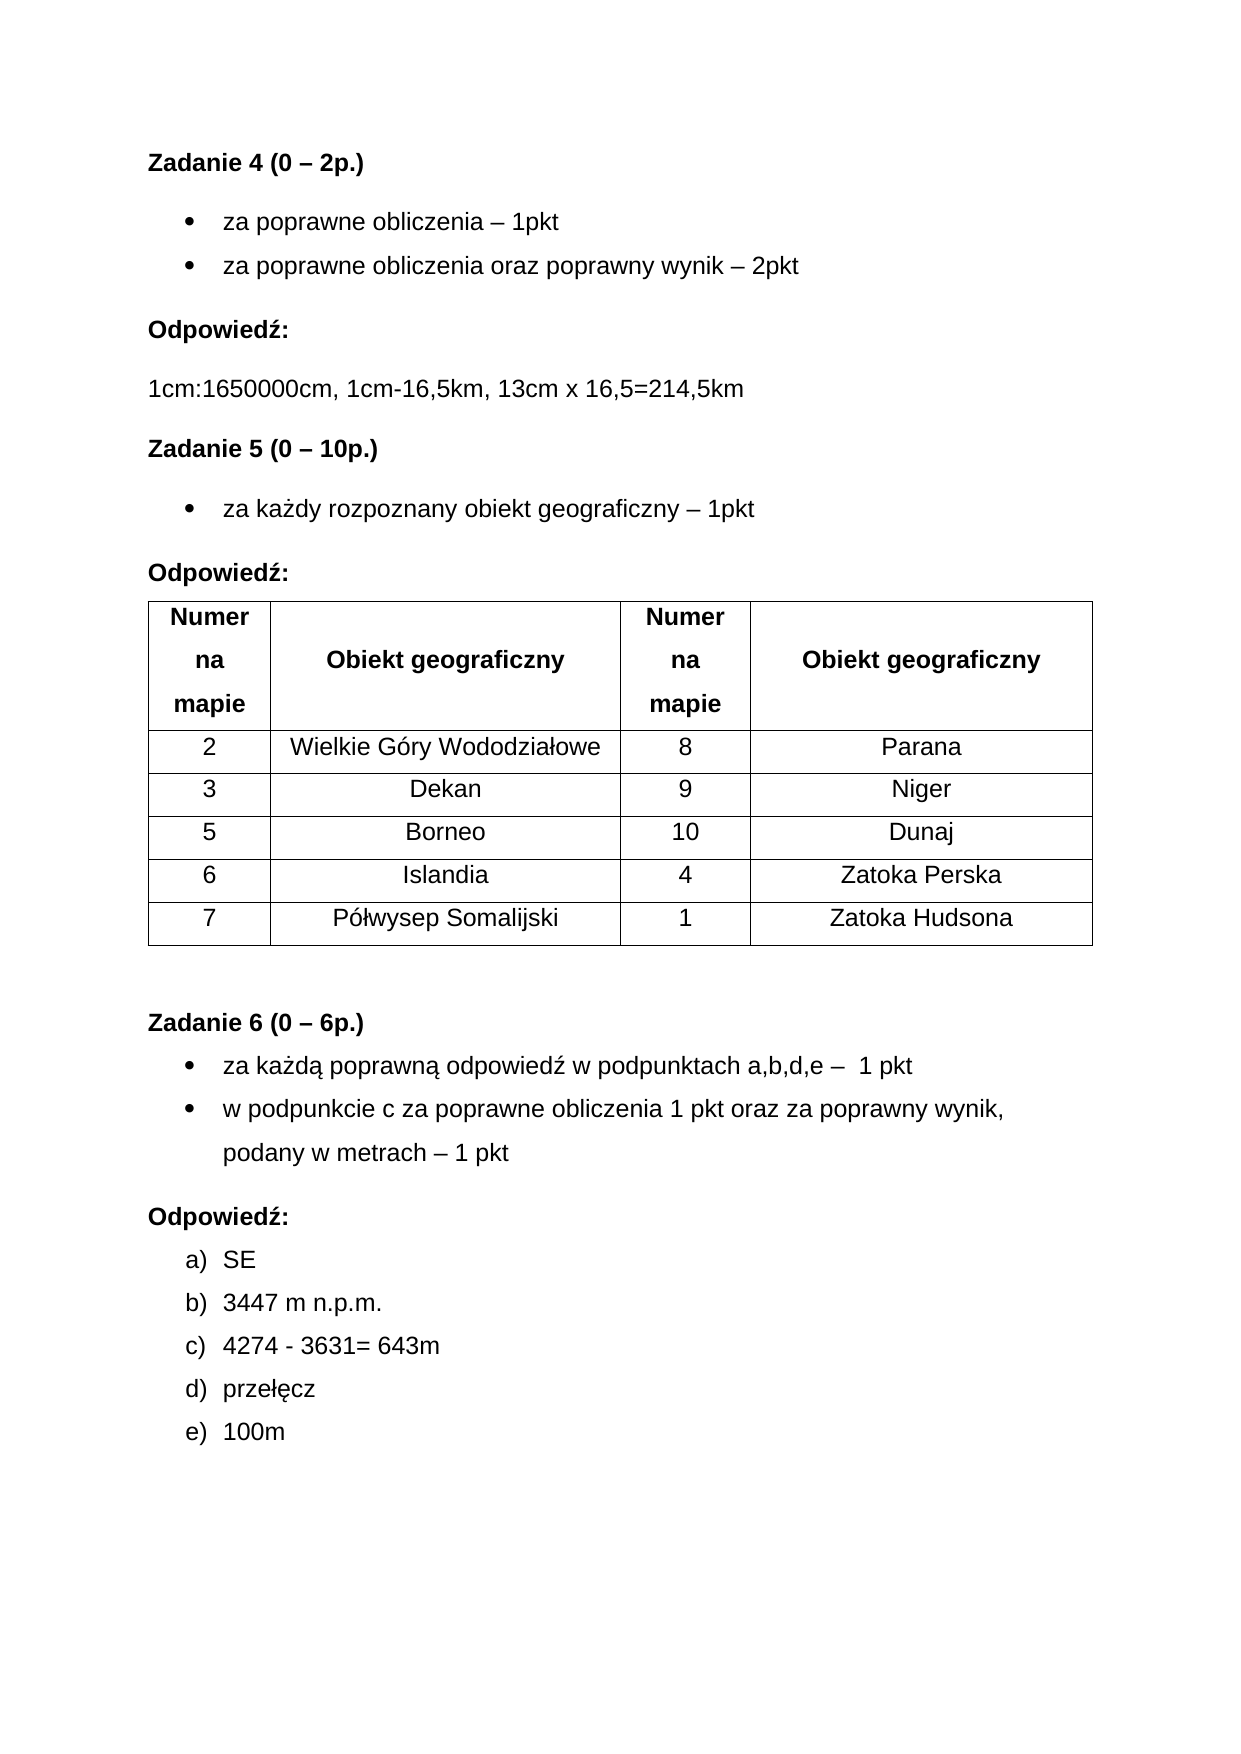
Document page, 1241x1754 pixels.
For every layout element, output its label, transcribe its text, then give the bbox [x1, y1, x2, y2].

table_cell Dunaj [751, 817, 1092, 859]
table_cell Borneo [271, 817, 620, 859]
table_cell Parana [751, 731, 1092, 773]
table_cell Półwysep Somalijski [271, 903, 620, 945]
text Zadanie 6 (0 – 6p.) [148, 1008, 1093, 1037]
list 3447 m n.p.m. [185, 1288, 1093, 1317]
list za poprawne obliczenia – 1pkt [185, 207, 1093, 236]
list 4274 - 3631= 643m [185, 1331, 1093, 1360]
table_cell 9 [621, 774, 750, 816]
text 1cm:1650000cm, 1cm-16,5km, 13cm x 16,5=214,5km [148, 374, 1093, 403]
table_cell 10 [621, 817, 750, 859]
table_cell Dekan [271, 774, 620, 816]
table_cell 2 [149, 731, 270, 773]
list w podpunkcie c za poprawne obliczenia 1 pkt oraz za poprawny wynik, podany w metrach – 1 pkt [185, 1094, 1093, 1166]
list 100m [185, 1417, 1093, 1446]
text Odpowiedź: [148, 1202, 1093, 1230]
table_cell 5 [149, 817, 270, 859]
table_header Numer na mapie [621, 602, 750, 730]
list za każdą poprawną odpowiedź w podpunktach a,b,d,e – 1 pkt [185, 1051, 1093, 1080]
list za poprawne obliczenia oraz poprawny wynik – 2pkt [185, 251, 1093, 279]
text Zadanie 4 (0 – 2p.) [148, 148, 1093, 176]
text Zadanie 5 (0 – 10p.) [148, 434, 1093, 463]
table_cell 8 [621, 731, 750, 773]
table_header Numer na mapie [149, 602, 270, 730]
list SE [185, 1245, 1093, 1273]
table_cell Zatoka Perska [751, 860, 1092, 902]
table_cell 3 [149, 774, 270, 816]
table_cell Niger [751, 774, 1092, 816]
table_cell Islandia [271, 860, 620, 902]
text Odpowiedź: [148, 558, 1093, 587]
table_header Obiekt geograficzny [271, 602, 620, 730]
table_cell Wielkie Góry Wododziałowe [271, 731, 620, 773]
list przełęcz [185, 1374, 1093, 1403]
table_cell 1 [621, 903, 750, 945]
text Odpowiedź: [148, 315, 1093, 343]
table_cell 4 [621, 860, 750, 902]
table_header Obiekt geograficzny [751, 602, 1092, 730]
table_cell 7 [149, 903, 270, 945]
list za każdy rozpoznany obiekt geograficzny – 1pkt [185, 494, 1093, 523]
table_cell Zatoka Hudsona [751, 903, 1092, 945]
table_cell 6 [149, 860, 270, 902]
